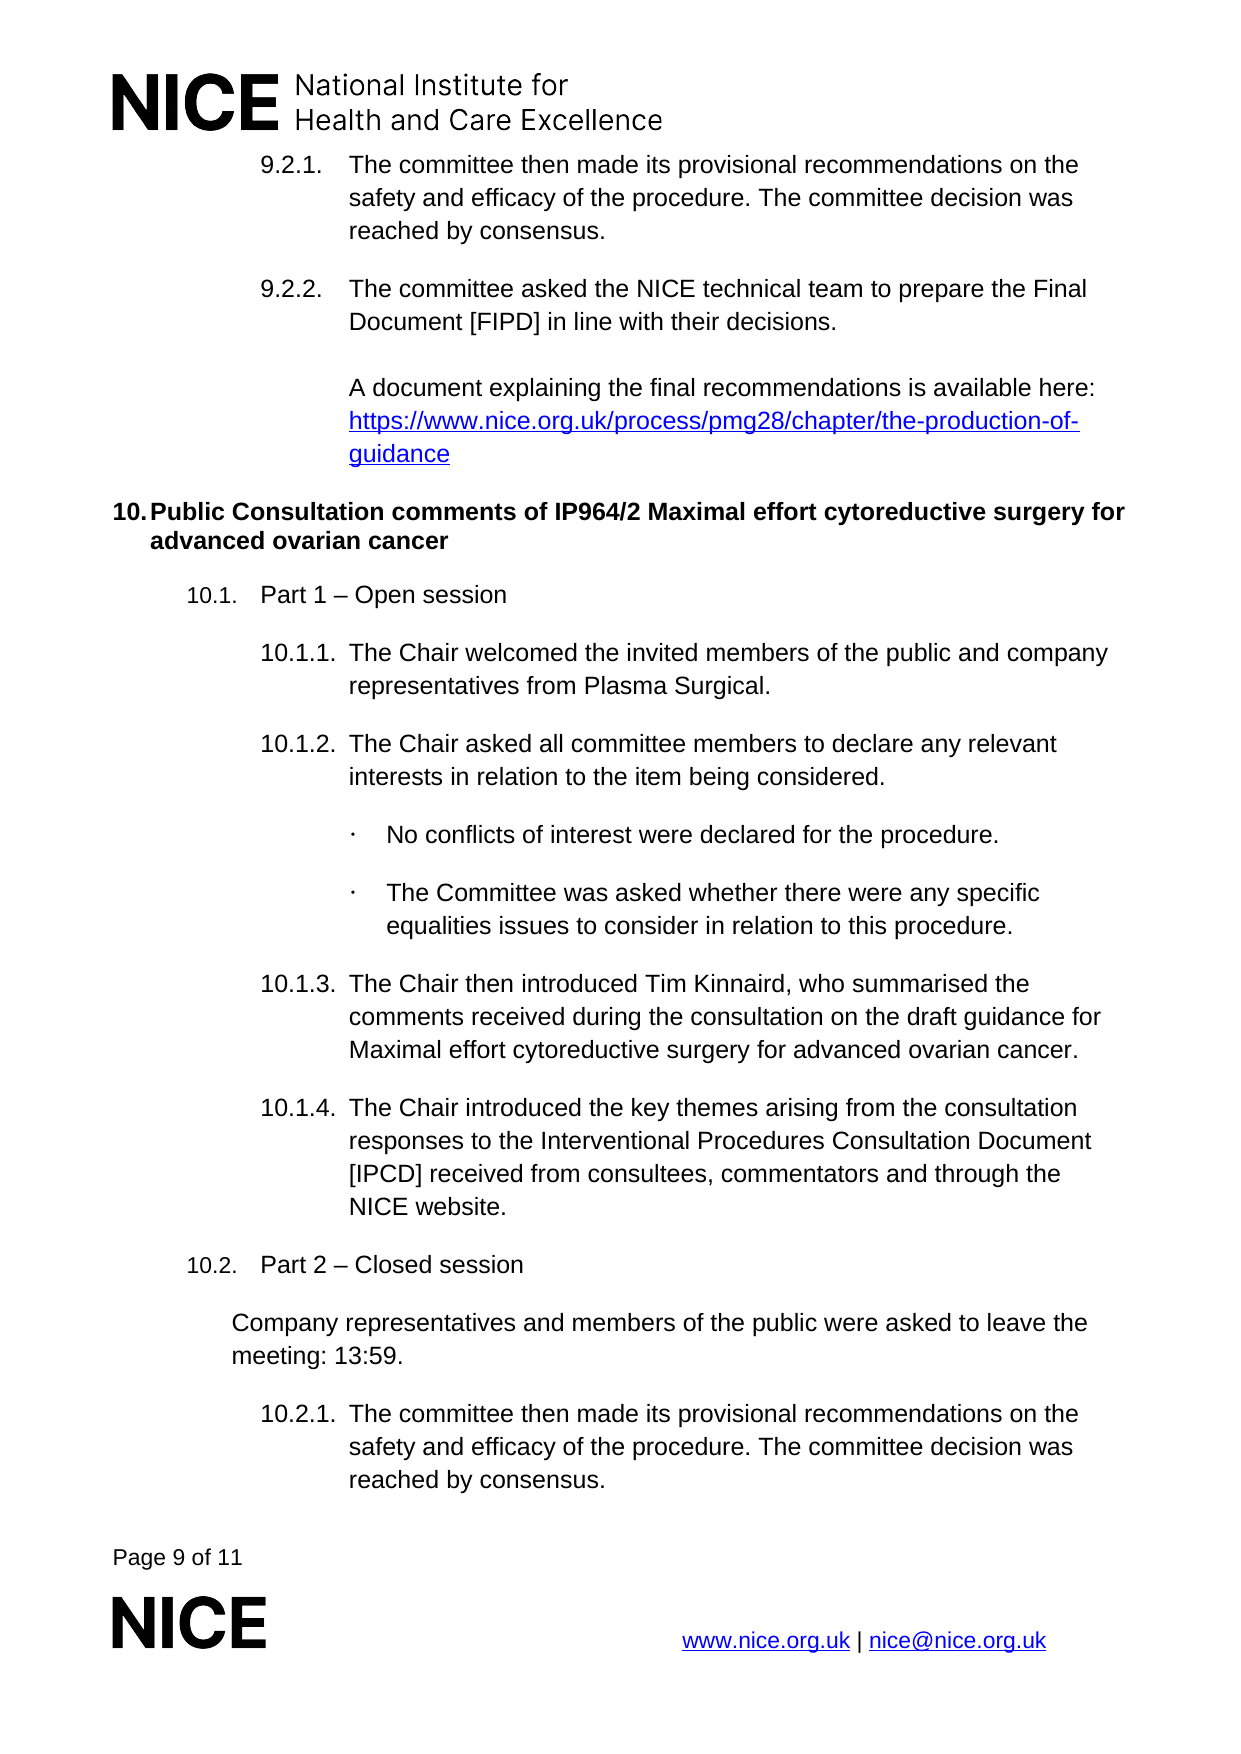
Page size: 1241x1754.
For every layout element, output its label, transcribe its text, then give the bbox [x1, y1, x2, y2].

text Part 1 – Open session [186, 580, 1128, 608]
text The committee then made its provisional recommendations on the safety and efficacy of the procedure. The committee decision was reached [260, 150, 1128, 245]
text of [112, 497, 1128, 555]
text The Chair asked all committee members to declare any relevant interests in relation to the item being considered. [260, 729, 1128, 791]
picture [112, 1596, 266, 1649]
text The Chair then introduced , who summarised the comments received during the consultation on the draft guidance for [260, 969, 1128, 1064]
text The Chair introduced the key themes arising from the consultation responses to the Interventional Procedures Consultation Document [IPCD] received from consultees, commentators and through the NICE website. [260, 1093, 1128, 1221]
text Part 2 – Closed session [186, 1250, 1128, 1279]
text The committee then made its provisional recommendations on the safety and efficacy of the procedure. The committee decision was reached [260, 1399, 1128, 1494]
text The Chair welcomed the invited members of the public and company representatives from [260, 638, 1128, 699]
text The committee asked the NICE technical team to prepare the Final Document [FIPD] in line with their decisions. A document explaining the final recommendations is available here: https://www.nice.org.uk/process/pmg28/chapter/the-production-of-guidance [260, 274, 1128, 468]
list The Committee was asked whether there were any specific equalities issues to consider in relation to this procedure. [349, 878, 1128, 940]
list No conflicts of interest were declared for the procedure. [349, 820, 1128, 849]
list Company representatives and members of the public were asked to leave the meeting: 13:59. [231, 1308, 1128, 1370]
picture [112, 73, 662, 131]
